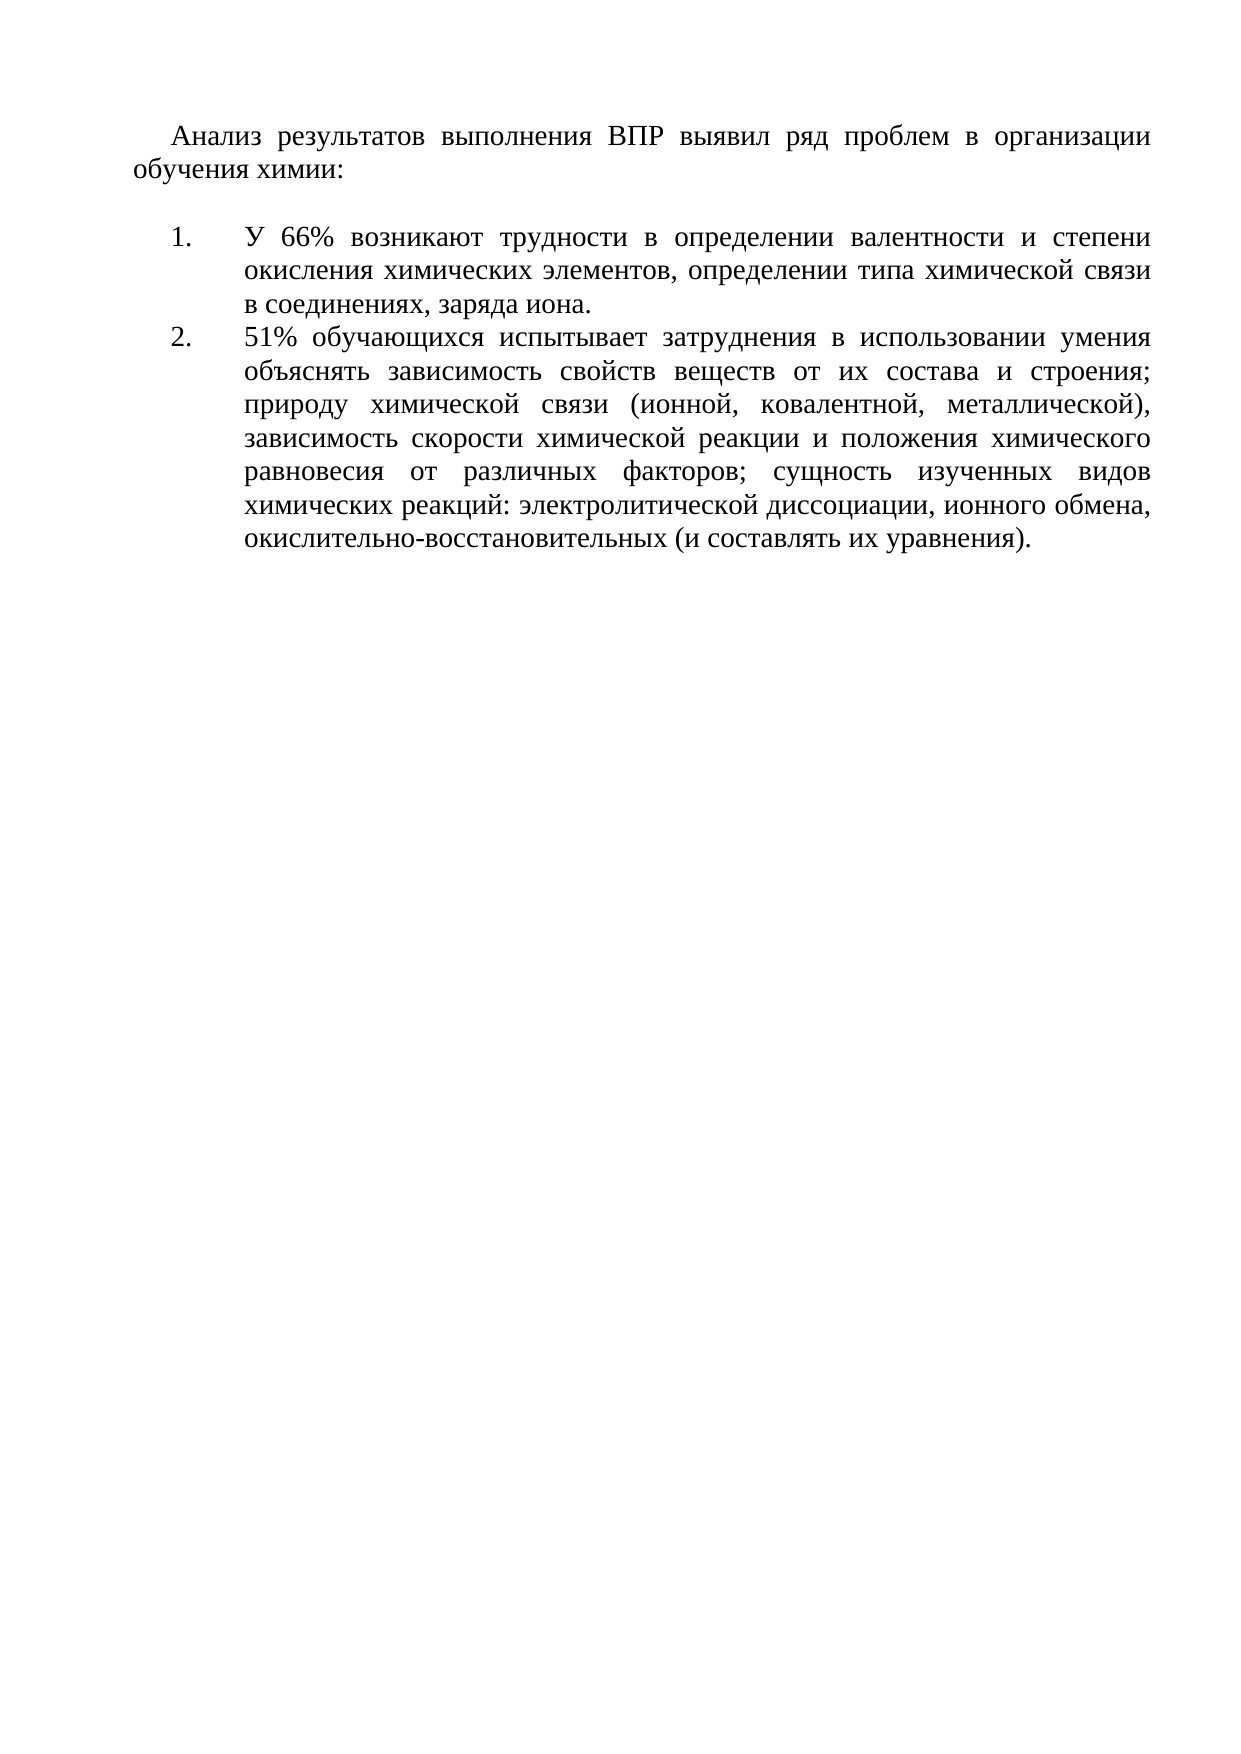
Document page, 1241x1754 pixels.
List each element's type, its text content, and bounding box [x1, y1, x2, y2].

list У 66% возникают трудности в определении валентности и степени окисления химических элементов, определении типа химической связи в соединениях, заряда иона. [170, 219, 1152, 319]
text Анализ результатов выполнения ВПР выявил ряд проблем в организации обучения химии: [133, 118, 1152, 185]
list 51% обучающихся испытывает затруднения в использовании умения объяснять зависимость свойств веществ от их состава и строения; природу химической связи (ионной, ковалентной, металлической), зависимость скорости химической реакции и положения химического равновесия от различных факторов; сущность изученных видов химических реакций: электролитической диссоциации, ионного обмена, окислительно-восстановительных (и составлять их уравнения). [170, 319, 1152, 554]
